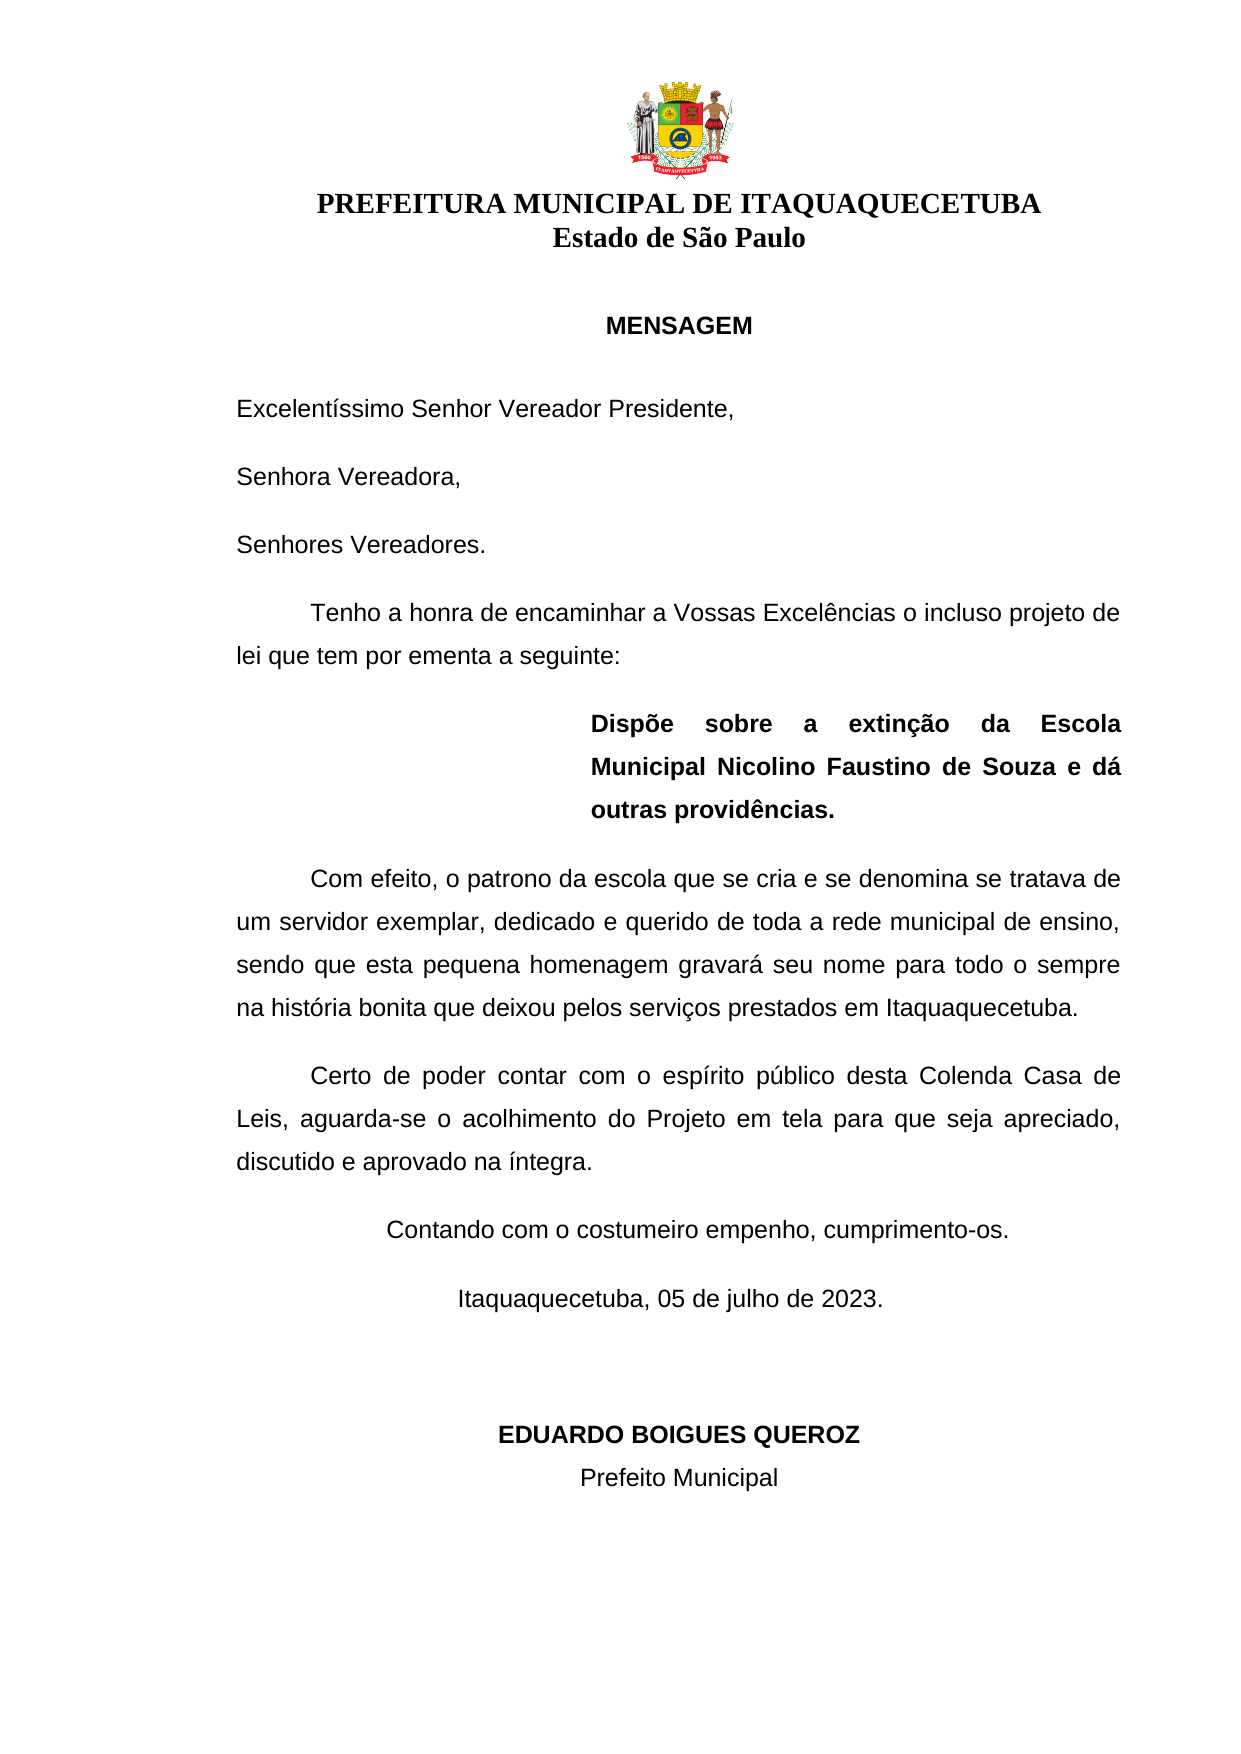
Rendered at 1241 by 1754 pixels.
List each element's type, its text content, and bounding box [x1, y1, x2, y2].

picture [617, 73, 741, 187]
text Senhores Vereadores. [236, 530, 1122, 559]
text Dispõe sobre a extinção da Escola Municipal Nicolino Faustino de Souza e dá outras providências. [591, 709, 1122, 824]
text Excelentíssimo Senhor Vereador Presidente, [236, 394, 1122, 422]
text Tenho a honra de encaminhar a Vossas Excelências o incluso projeto de lei que tem por ementa a seguinte: [236, 598, 1122, 670]
text Prefeito Municipal [236, 1463, 1122, 1492]
text MENSAGEM [236, 311, 1122, 340]
text Senhora Vereadora, [236, 462, 1122, 491]
text Itaquaquecetuba, 05 de julho de 2023. [236, 1284, 1122, 1312]
text Certo de poder contar com o espírito público desta Colenda Casa de Leis, aguarda-se o acolhimento do Projeto em tela para que seja apreciado, discutido e aprovado na íntegra. [236, 1061, 1122, 1176]
text EDUARDO BOIGUES QUEROZ [236, 1420, 1122, 1449]
text Contando com o costumeiro empenho, cumprimento-os. [236, 1216, 1122, 1244]
text Com efeito, o patrono da escola que se cria e se denomina se tratava de um servidor exemplar, dedicado e querido de toda a rede municipal de ensino, sendo que esta pequena homenagem gravará seu nome para todo o sempre na história bonita que deixou pelos serviços prestados em Itaquaquecetuba. [236, 864, 1122, 1022]
